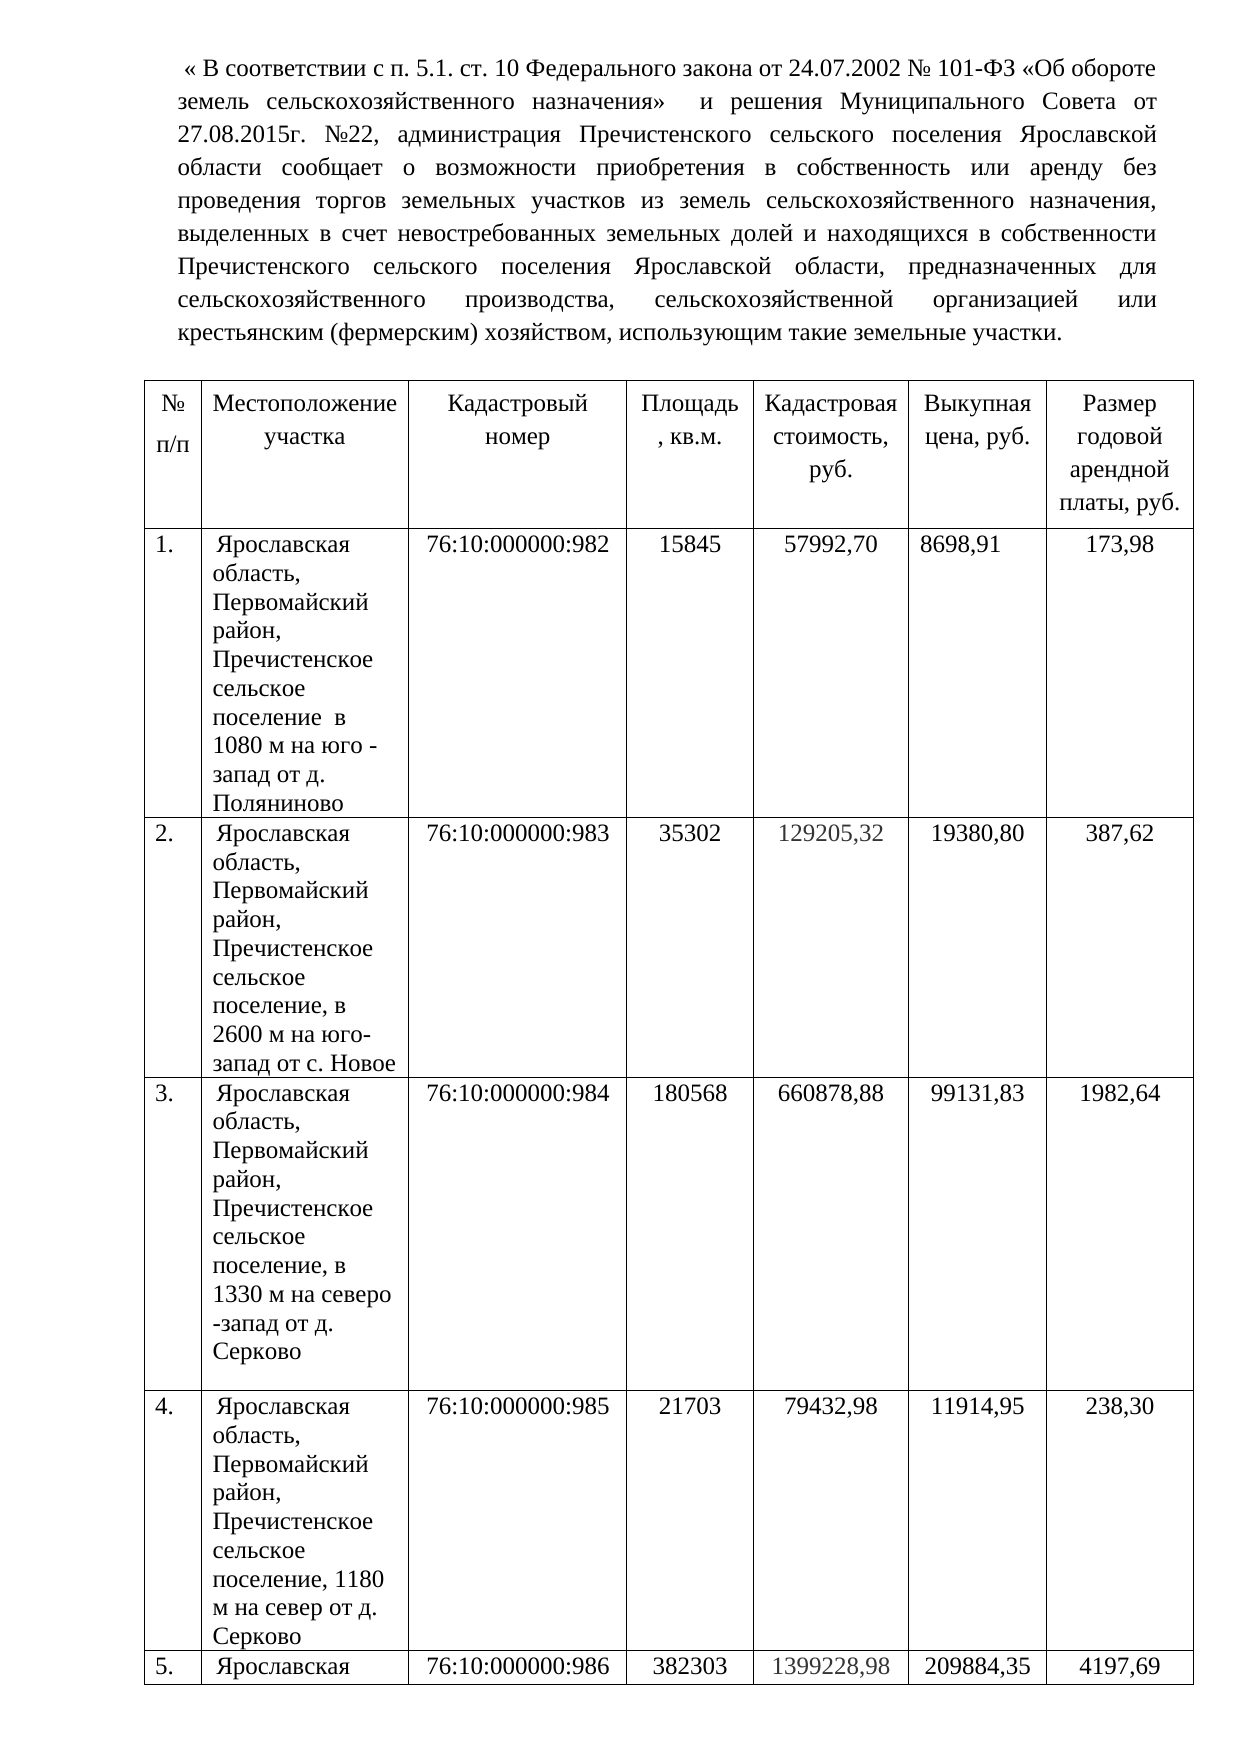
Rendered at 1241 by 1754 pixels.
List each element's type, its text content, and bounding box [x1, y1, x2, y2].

table_header Кадастровая стоимость, руб. [754, 381, 908, 528]
table_cell [145, 1651, 201, 1684]
table_cell 180568 [627, 1078, 753, 1390]
table_cell 15845 [627, 529, 753, 817]
table_cell 173,98 [1047, 529, 1193, 817]
table_cell 238,30 [1047, 1391, 1193, 1650]
table_cell [145, 529, 201, 817]
table_cell 21703 [627, 1391, 753, 1650]
table_cell [145, 818, 201, 1077]
table_cell 209884,35 [909, 1651, 1046, 1684]
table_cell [202, 1651, 408, 1684]
table_cell 4197,69 [1047, 1651, 1193, 1684]
table_header Площадь, кв.м. [627, 381, 753, 528]
table_header Выкупная цена, руб. [909, 381, 1046, 528]
table_cell 76:10:000000:983 [409, 818, 626, 1077]
table_cell 1982,64 [1047, 1078, 1193, 1390]
table_cell 1399228,98 [754, 1651, 908, 1684]
table_cell 76:10:000000:985 [409, 1391, 626, 1650]
table_cell 76:10:000000:986 [409, 1651, 626, 1684]
table_cell 11914,95 [909, 1391, 1046, 1650]
table_header Размер годовой арендной платы, руб. [1047, 381, 1193, 528]
table_cell 387,62 [1047, 818, 1193, 1077]
table_cell 76:10:000000:982 [409, 529, 626, 817]
table_cell Ярославская область, Первомайский район, Пречистенское сельское поселение, 1180 м на север от д. Серково [202, 1391, 408, 1650]
table_cell 660878,88 [754, 1078, 908, 1390]
table_cell Ярославская область, Первомайский район, Пречистенское сельское поселение, в 1330 м на северо -запад от д. Серково [202, 1078, 408, 1390]
table_cell 382303 [627, 1651, 753, 1684]
table_cell 57992,70 [754, 529, 908, 817]
table_cell 99131,83 [909, 1078, 1046, 1390]
table_cell Ярославская область, Первомайский район, Пречистенское сельское поселение, в 2600 м на юго-запад от с. Новое [202, 818, 408, 1077]
table_cell 79432,98 [754, 1391, 908, 1650]
text « В соответствии с п. 5.1. ст. 10 Федерального закона от 24.07.2002 № 101-ФЗ «Об обороте земель сельскохозяйственного назначения» и решения Муниципального Совета от 27.08.2015г. №22, администрация Пречистенского сельского поселения Ярославской области сообщает о возможности приобретения в собственность или аренду без проведения торгов земельных участков из земель сельскохозяйственного назначения, выделенных в счет невостребованных земельных долей и находящихся в собственности Пречистенского сельского поселения Ярославской области, предназначенных для сельскохозяйственного производства, сельскохозяйственной организацией или крестьянским (фермерским) хозяйством, использующим такие земельные участки. [177, 53, 1157, 346]
table_header Местоположение участка [202, 381, 408, 528]
table_cell 35302 [627, 818, 753, 1077]
table_cell Ярославская область, Первомайский район, Пречистенское сельское поселение в 1080 м на юго -запад от д. Поляниново [202, 529, 408, 817]
table_cell 76:10:000000:984 [409, 1078, 626, 1390]
table_cell 129205,32 [754, 818, 908, 1077]
table_cell [145, 1078, 201, 1390]
table_cell 19380,80 [909, 818, 1046, 1077]
table_cell [145, 1391, 201, 1650]
table_header № п/п [145, 381, 201, 528]
table_cell 8698,91 [909, 529, 1046, 817]
table_header Кадастровый номер [409, 381, 626, 528]
